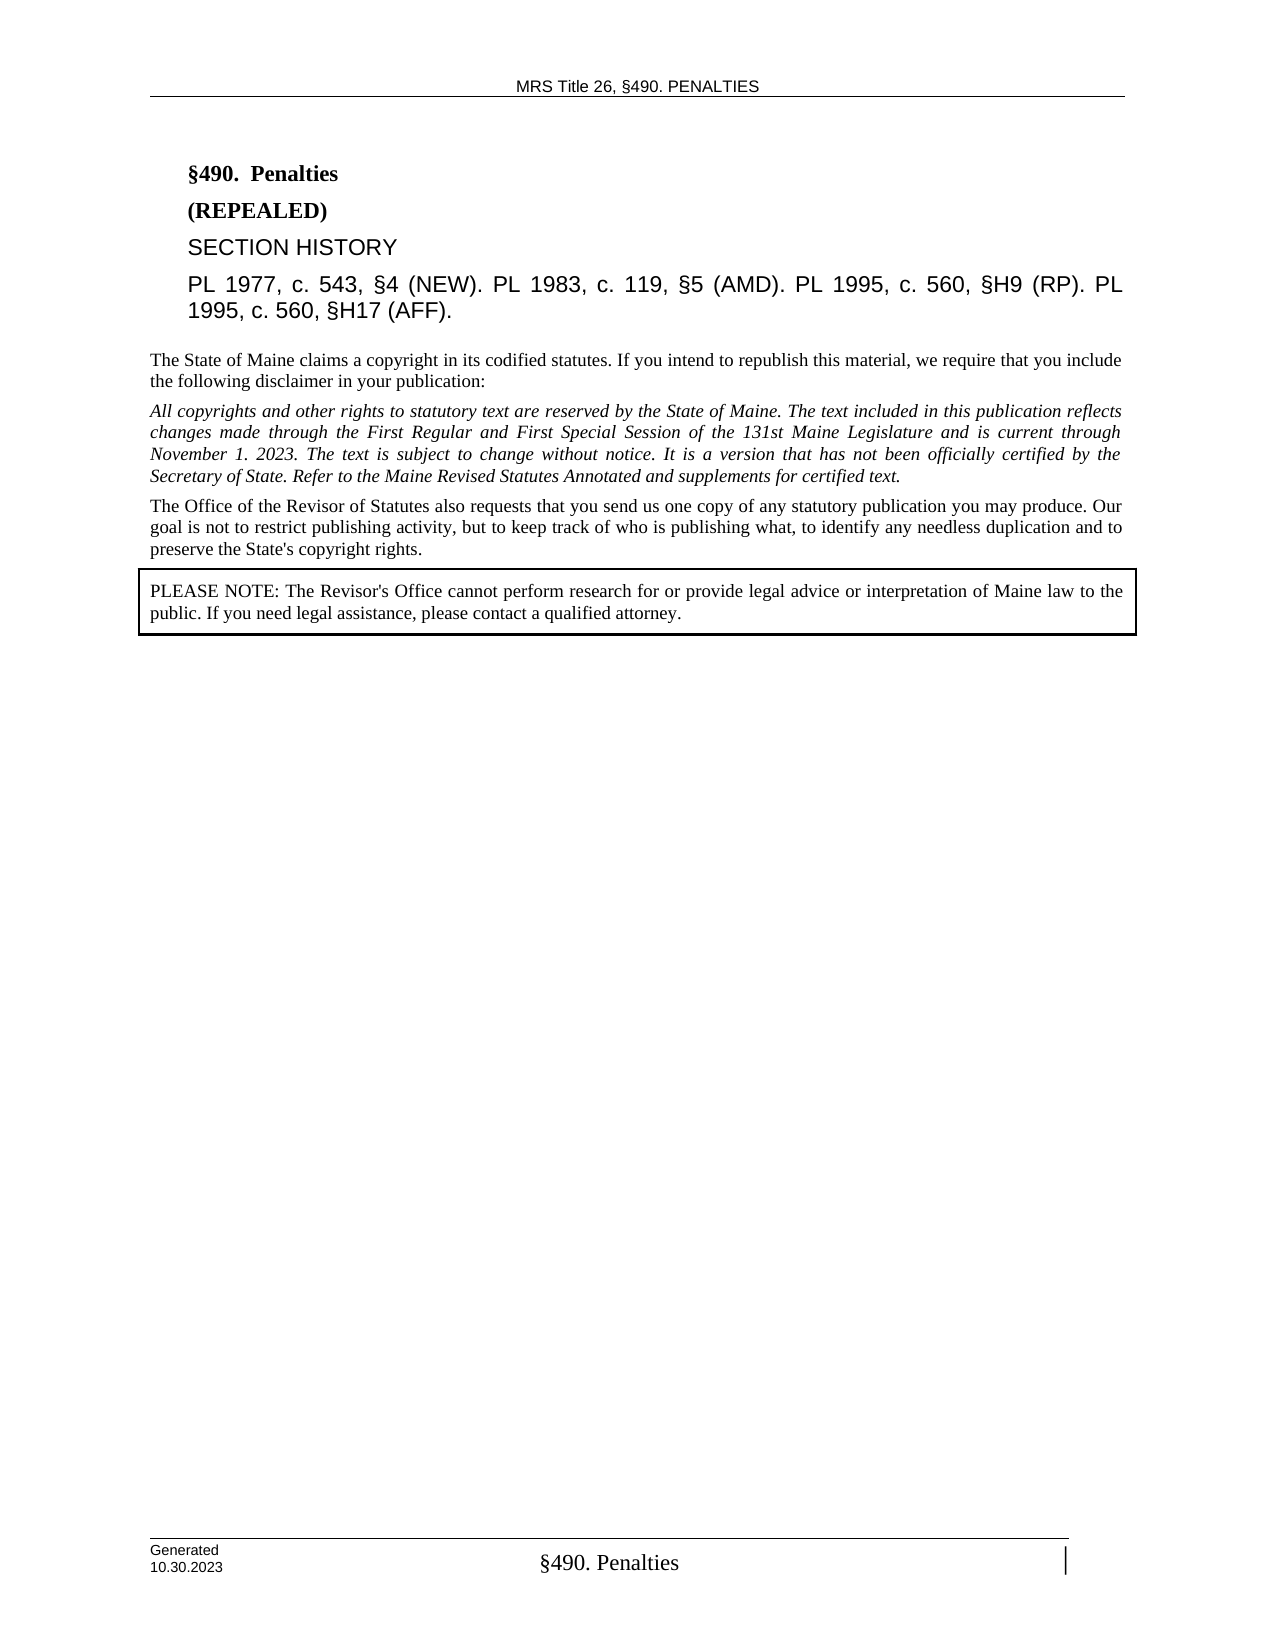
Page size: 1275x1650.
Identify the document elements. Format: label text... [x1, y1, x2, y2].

text SECTION HISTORY [187, 234, 1125, 260]
text PLEASE NOTE: The Revisor's Office cannot perform research for or provide legal advice or interpretation of Maine law to the public. If you need legal assistance, please contact a qualified attorney. [140, 570, 1135, 633]
text The State of Maine claims a copyright in its codified statutes. If you intend to republish this material, we require that you include the following disclaimer in your publication: [150, 348, 1125, 392]
text All copyrights and other rights to statutory text are reserved by the State of Maine. The text included in this publication reflects changes made through the First Regular and First Special Session of the 131st Maine Legislature and is current through November 1. 2023 . The text is subject to change without notice. It is a version that has not been officially certified by the Secretary of State. Refer to the Maine Revised Statutes Annotated and supplements for certified text. [150, 400, 1125, 486]
text §490. Penalties [187, 160, 1125, 187]
text PL 1977, c. 543, §4 (NEW). PL 1983, c. 119, §5 (AMD). PL 1995, c. 560, §H9 (RP). PL 1995, c. 560, §H17 (AFF). [187, 271, 1125, 323]
text (REPEALED) [187, 197, 1125, 223]
text The Office of the Revisor of Statutes also requests that you send us one copy of any statutory publication you may produce. Our goal is not to restrict publishing activity, but to keep track of who is publishing what, to identify any needless duplication and to preserve the State's copyright rights. [150, 494, 1125, 559]
